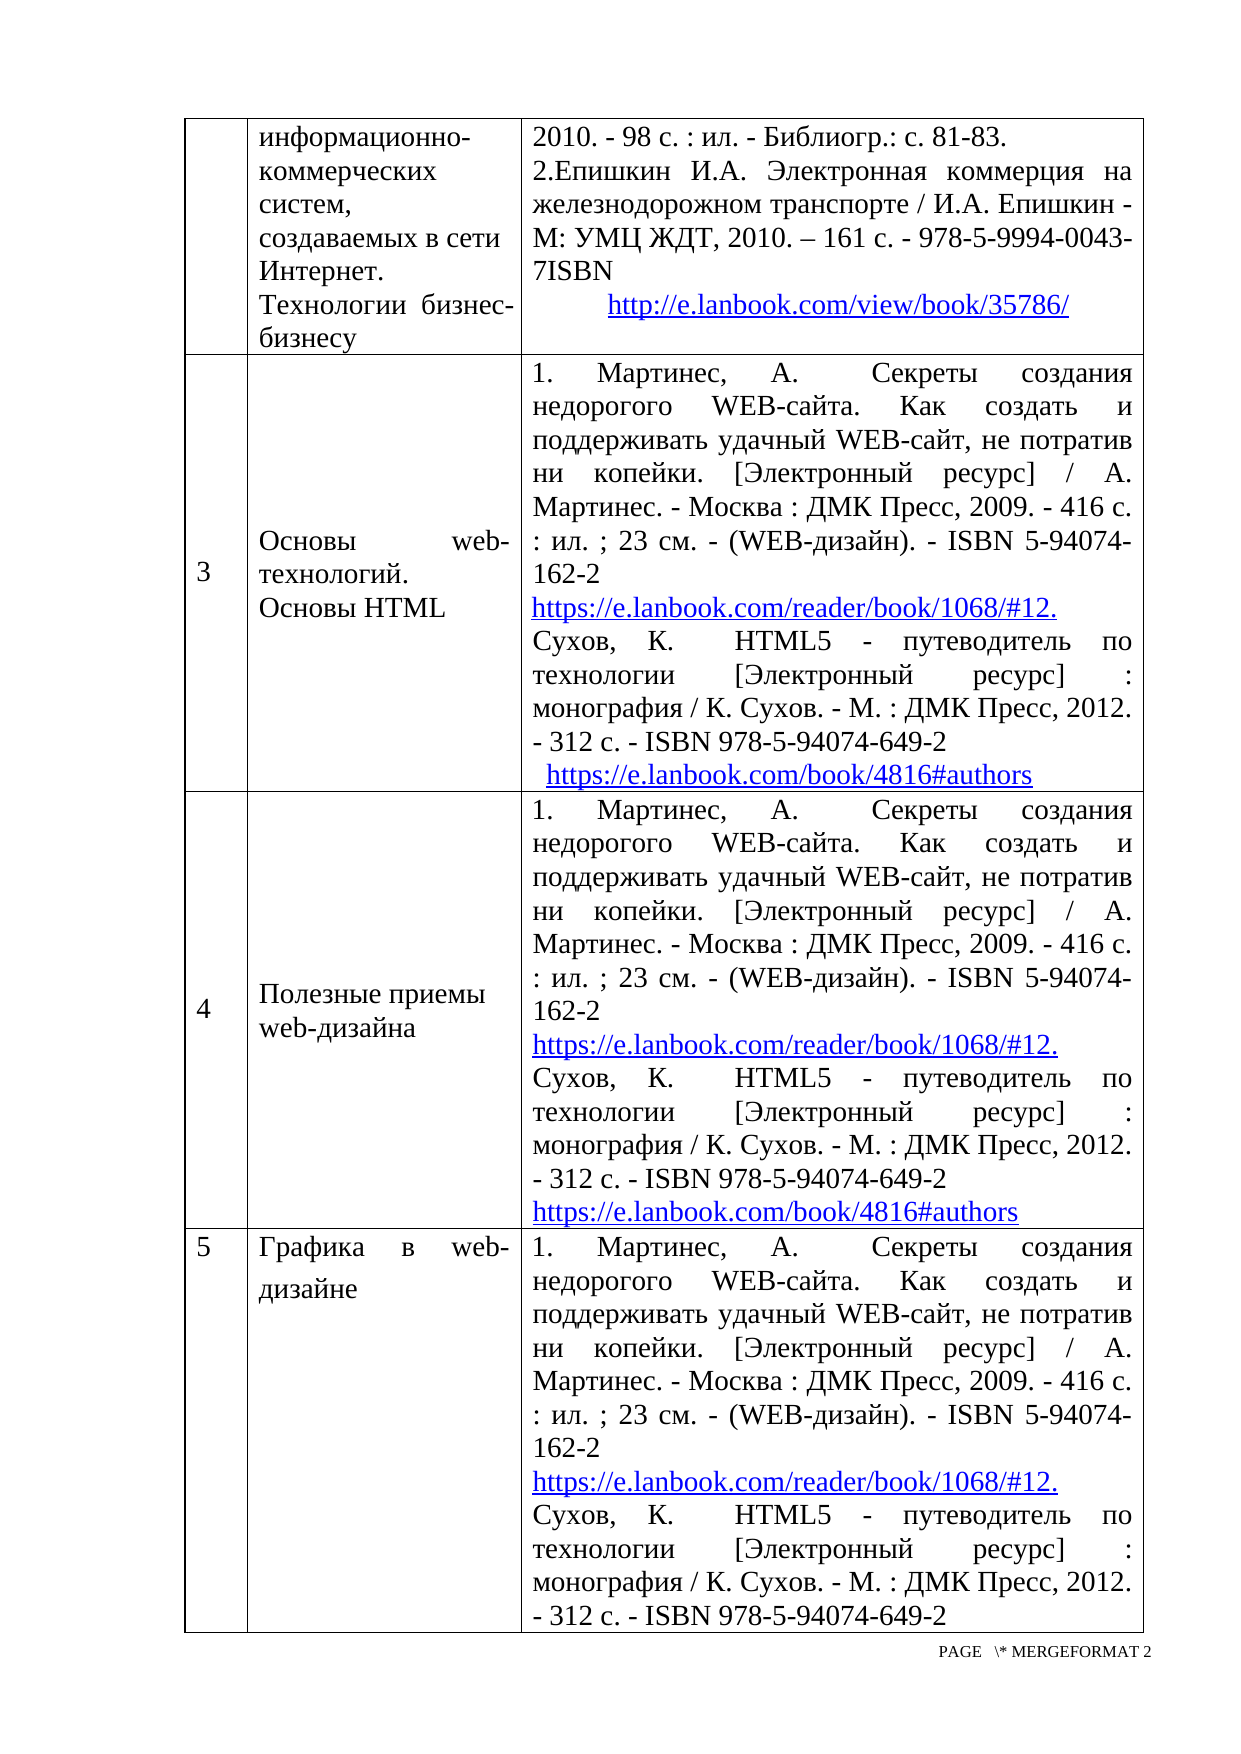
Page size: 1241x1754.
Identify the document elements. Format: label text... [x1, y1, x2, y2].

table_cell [522, 119, 1143, 354]
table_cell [522, 1229, 1143, 1632]
table_cell Полезные приемы web-дизайна [248, 792, 521, 1228]
table_cell Основы web-технологий. Основы HTML [248, 355, 521, 791]
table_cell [248, 119, 521, 354]
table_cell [248, 1229, 521, 1632]
table_cell 3 [186, 355, 247, 791]
table_cell 4 [186, 792, 247, 1228]
table_cell 2 [186, 119, 247, 354]
table_cell 5 [186, 1229, 247, 1632]
